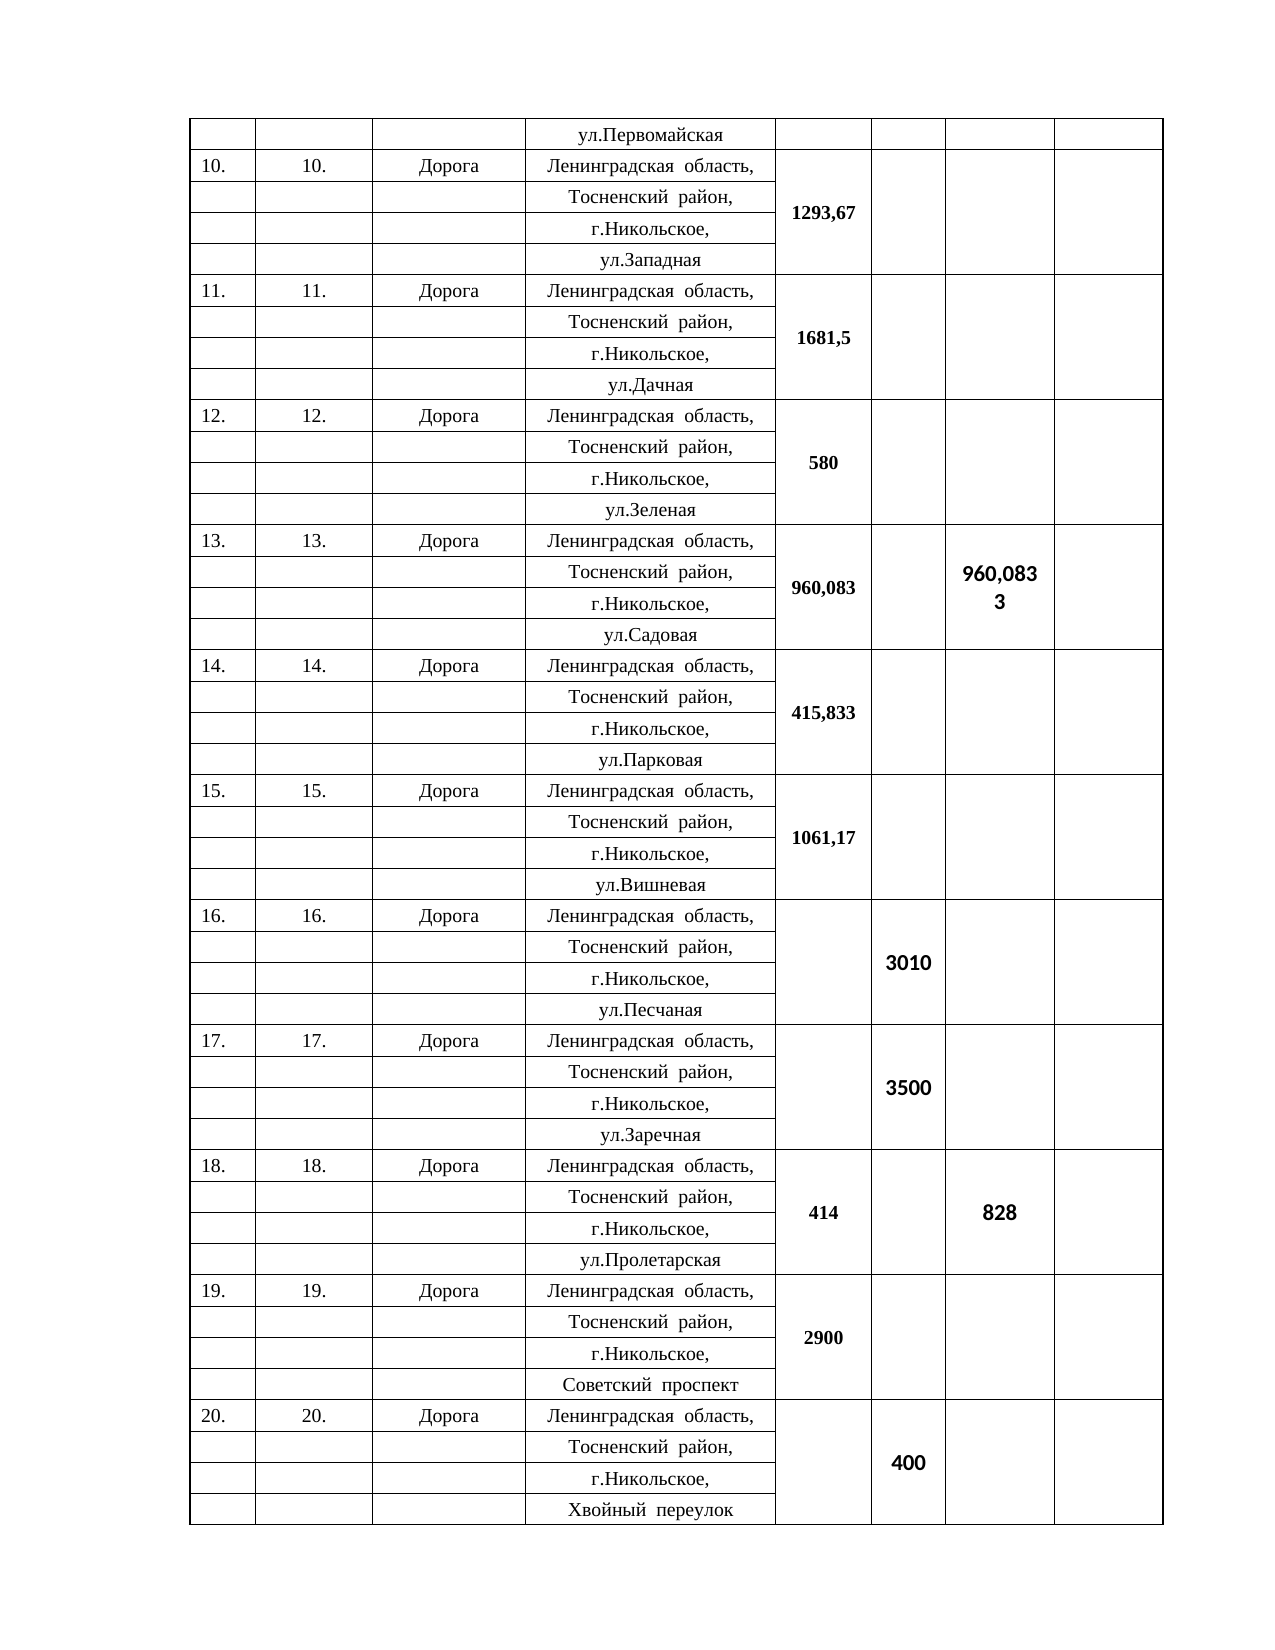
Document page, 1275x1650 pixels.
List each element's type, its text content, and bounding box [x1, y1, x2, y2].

table_cell Тосненский район, [526, 807, 775, 837]
table_cell [256, 588, 372, 618]
table_cell 3010 [872, 900, 945, 1024]
table_cell [373, 557, 525, 587]
table_cell [256, 432, 372, 462]
table_cell [373, 1338, 525, 1368]
table_cell 10. [191, 150, 255, 181]
table_cell [1055, 1275, 1162, 1399]
table_cell Ленинградская область, [526, 650, 775, 681]
table_cell 20. [256, 1400, 372, 1431]
table_cell 3500 [872, 1025, 945, 1149]
table_cell [373, 432, 525, 462]
table_cell ул.Заречная [526, 1119, 775, 1149]
table_cell Дорога [373, 150, 525, 181]
table_cell [256, 869, 372, 899]
table_cell [191, 869, 255, 899]
table_cell [1055, 900, 1162, 1024]
table_cell [191, 588, 255, 618]
table_cell [256, 1432, 372, 1462]
table_cell Дорога [373, 400, 525, 431]
table_cell Тосненский район, [526, 1432, 775, 1462]
table_cell г.Никольское, [526, 963, 775, 993]
table_cell Дорога [373, 1025, 525, 1056]
table_cell [776, 1025, 871, 1149]
table_cell Советский проспект [526, 1369, 775, 1399]
table_cell [191, 557, 255, 587]
table_cell [373, 619, 525, 649]
table_cell [373, 1494, 525, 1524]
table_cell [256, 932, 372, 962]
table_cell 12. [256, 400, 372, 431]
table_cell Тосненский район, [526, 432, 775, 462]
table_cell [191, 1057, 255, 1087]
table_cell Ленинградская область, [526, 275, 775, 306]
table_cell Ленинградская область, [526, 1025, 775, 1056]
table_cell [373, 1369, 525, 1399]
table_cell [872, 650, 945, 774]
table_cell [1055, 775, 1162, 899]
table_cell [256, 1244, 372, 1274]
table_cell [1055, 650, 1162, 774]
table_cell 10. [256, 150, 372, 181]
table_cell [191, 1088, 255, 1118]
table_cell [191, 838, 255, 868]
table_cell [1055, 150, 1162, 274]
table_cell 14. [256, 650, 372, 681]
table_cell [256, 1182, 372, 1212]
table_cell [256, 213, 372, 243]
table_cell Ленинградская область, [526, 900, 775, 931]
table_cell [373, 369, 525, 399]
table_cell 19. [191, 1275, 255, 1306]
table_cell [946, 1400, 1054, 1524]
table_cell [946, 900, 1054, 1024]
table_cell [872, 275, 945, 399]
table_cell 580 [776, 400, 871, 524]
table_cell 2900 [776, 1275, 871, 1399]
table_cell г.Никольское, [526, 588, 775, 618]
table_cell [256, 369, 372, 399]
table_cell [373, 307, 525, 337]
table_cell [191, 1307, 255, 1337]
table_cell 18. [191, 1150, 255, 1181]
table_cell [373, 1088, 525, 1118]
table_cell [256, 744, 372, 774]
table_cell [256, 1494, 372, 1524]
table_cell [373, 1463, 525, 1493]
table_cell [256, 307, 372, 337]
table_cell [872, 775, 945, 899]
table_cell [373, 869, 525, 899]
table_cell 19. [256, 1275, 372, 1306]
table_cell [256, 1369, 372, 1399]
table_cell 13. [256, 525, 372, 556]
table_cell 13. [191, 525, 255, 556]
table_cell 15. [191, 775, 255, 806]
table_cell [373, 1057, 525, 1087]
table_cell [946, 650, 1054, 774]
table_cell Ленинградская область, [526, 400, 775, 431]
table_cell Тосненский район, [526, 182, 775, 212]
table_cell [1055, 525, 1162, 649]
table_cell [256, 463, 372, 493]
table_cell [373, 713, 525, 743]
table_cell [256, 1213, 372, 1243]
table_cell 400 [872, 1400, 945, 1524]
table_cell [373, 182, 525, 212]
table_cell [191, 994, 255, 1024]
table_cell [191, 1213, 255, 1243]
table_cell [256, 682, 372, 712]
table_cell Дорога [373, 650, 525, 681]
table_cell [776, 900, 871, 1024]
table_cell [256, 244, 372, 274]
table_cell Тосненский район, [526, 682, 775, 712]
table_cell [191, 244, 255, 274]
table_cell Дорога [373, 1150, 525, 1181]
table_cell [191, 744, 255, 774]
table_cell [373, 213, 525, 243]
table_cell [191, 1463, 255, 1493]
table_cell [373, 494, 525, 524]
table_cell [373, 1244, 525, 1274]
table_cell [256, 1463, 372, 1493]
table_cell г.Никольское, [526, 713, 775, 743]
table_cell 960,0833 [946, 525, 1054, 649]
table_cell [872, 150, 945, 274]
table_cell 14. [191, 650, 255, 681]
table_cell [191, 119, 255, 149]
table_cell [946, 150, 1054, 274]
table_cell Дорога [373, 1400, 525, 1431]
table_cell ул.Первомайская [526, 119, 775, 149]
table_cell г.Никольское, [526, 1213, 775, 1243]
table_cell 17. [191, 1025, 255, 1056]
table_cell [256, 1119, 372, 1149]
table_cell [256, 1307, 372, 1337]
table_cell ул.Пролетарская [526, 1244, 775, 1274]
table_cell Тосненский район, [526, 557, 775, 587]
table_cell [191, 619, 255, 649]
table_cell [191, 932, 255, 962]
table_cell [1055, 1150, 1162, 1274]
table_cell [373, 244, 525, 274]
table_cell [256, 838, 372, 868]
table_cell 415,833 [776, 650, 871, 774]
table_cell 12. [191, 400, 255, 431]
table_cell [191, 432, 255, 462]
table_cell ул.Садовая [526, 619, 775, 649]
table_cell [191, 369, 255, 399]
table_cell [191, 713, 255, 743]
table_cell [946, 400, 1054, 524]
table_cell [1055, 1400, 1162, 1524]
table_cell [191, 682, 255, 712]
table_cell 20. [191, 1400, 255, 1431]
table_cell [191, 1182, 255, 1212]
table_cell ул.Зеленая [526, 494, 775, 524]
table_cell [776, 1400, 871, 1524]
table_cell ул.Парковая [526, 744, 775, 774]
table_cell [191, 1119, 255, 1149]
table_cell [373, 838, 525, 868]
table_cell 16. [256, 900, 372, 931]
table_cell 1061,17 [776, 775, 871, 899]
table_cell [1055, 400, 1162, 524]
table_cell 1293,67 [776, 150, 871, 274]
table_cell [191, 307, 255, 337]
table_cell Тосненский район, [526, 1182, 775, 1212]
table_cell 15. [256, 775, 372, 806]
table_cell 18. [256, 1150, 372, 1181]
table_cell Тосненский район, [526, 307, 775, 337]
table_cell [373, 1213, 525, 1243]
table_cell Дорога [373, 525, 525, 556]
table_cell г.Никольское, [526, 1088, 775, 1118]
table_cell [946, 275, 1054, 399]
table_cell Дорога [373, 775, 525, 806]
table_cell Тосненский район, [526, 932, 775, 962]
table_cell [191, 213, 255, 243]
table_cell [946, 775, 1054, 899]
table_cell 11. [191, 275, 255, 306]
table_cell [256, 119, 372, 149]
table_cell [256, 182, 372, 212]
table_cell [373, 463, 525, 493]
table_cell Дорога [373, 275, 525, 306]
table_cell 17. [256, 1025, 372, 1056]
table_cell г.Никольское, [526, 1338, 775, 1368]
table_cell г.Никольское, [526, 838, 775, 868]
table_cell [256, 713, 372, 743]
table_cell 1681,5 [776, 275, 871, 399]
table_cell ул.Вишневая [526, 869, 775, 899]
table_cell [373, 1307, 525, 1337]
table_cell [191, 1494, 255, 1524]
table_cell г.Никольское, [526, 463, 775, 493]
table_cell Ленинградская область, [526, 1400, 775, 1431]
table_cell [872, 525, 945, 649]
table_cell [191, 1338, 255, 1368]
table_cell [256, 807, 372, 837]
table_cell Дорога [373, 900, 525, 931]
table_cell [191, 963, 255, 993]
table_cell [1055, 275, 1162, 399]
table_cell ул.Песчаная [526, 994, 775, 1024]
table_cell ул.Западная [526, 244, 775, 274]
table_cell [872, 1275, 945, 1399]
table_cell [373, 994, 525, 1024]
table_cell 828 [946, 1150, 1054, 1274]
table_cell [872, 1150, 945, 1274]
table_cell 16. [191, 900, 255, 931]
table_cell [373, 744, 525, 774]
table_cell 11. [256, 275, 372, 306]
table_cell [191, 807, 255, 837]
table_cell [191, 463, 255, 493]
table_cell [373, 682, 525, 712]
table_cell [256, 994, 372, 1024]
table_cell [373, 1432, 525, 1462]
table_cell [256, 619, 372, 649]
table_cell [373, 338, 525, 368]
table_cell [191, 338, 255, 368]
table_cell [946, 1275, 1054, 1399]
table_cell [373, 807, 525, 837]
table_cell Ленинградская область, [526, 1275, 775, 1306]
table_cell [872, 400, 945, 524]
table_cell [373, 1182, 525, 1212]
table_cell [1055, 1025, 1162, 1149]
table_cell г.Никольское, [526, 213, 775, 243]
table_cell [191, 1369, 255, 1399]
table_cell Тосненский район, [526, 1057, 775, 1087]
table_cell Хвойный переулок [526, 1494, 775, 1524]
table_cell [256, 338, 372, 368]
table_cell [256, 963, 372, 993]
table_cell Тосненский район, [526, 1307, 775, 1337]
table_cell [946, 1025, 1054, 1149]
table_cell [256, 1338, 372, 1368]
table_cell ул.Дачная [526, 369, 775, 399]
table_cell Ленинградская область, [526, 525, 775, 556]
table_cell 414 [776, 1150, 871, 1274]
table_cell г.Никольское, [526, 1463, 775, 1493]
table_cell [373, 932, 525, 962]
table_cell [373, 119, 525, 149]
table_cell 960,083 [776, 525, 871, 649]
table_cell [373, 1119, 525, 1149]
table_cell [256, 557, 372, 587]
table_cell [191, 182, 255, 212]
table_cell Ленинградская область, [526, 150, 775, 181]
table_cell [191, 1244, 255, 1274]
table_cell [191, 494, 255, 524]
table_cell г.Никольское, [526, 338, 775, 368]
table_cell [191, 1432, 255, 1462]
table_cell [256, 1088, 372, 1118]
table_cell [256, 494, 372, 524]
table_cell [373, 963, 525, 993]
table_cell [256, 1057, 372, 1087]
table_cell Дорога [373, 1275, 525, 1306]
table_cell Ленинградская область, [526, 1150, 775, 1181]
table_cell Ленинградская область, [526, 775, 775, 806]
table_cell [373, 588, 525, 618]
